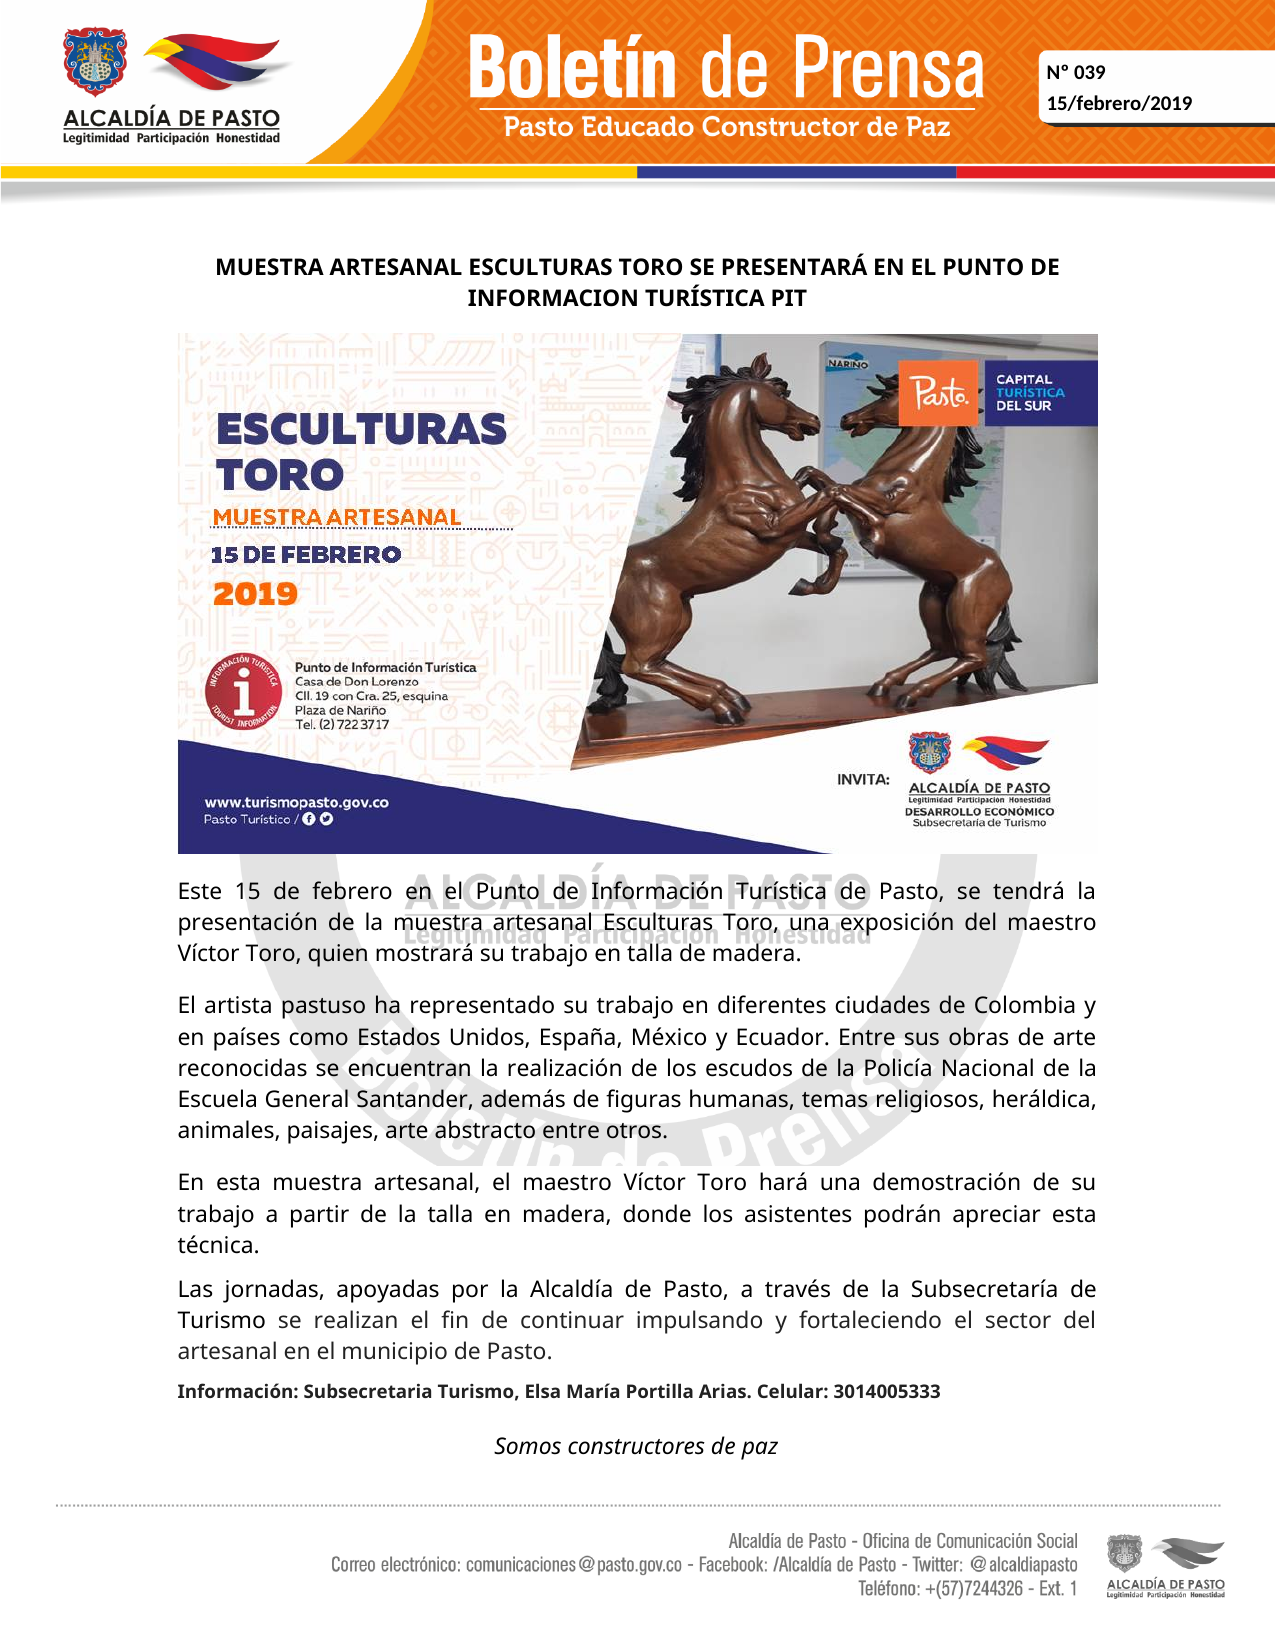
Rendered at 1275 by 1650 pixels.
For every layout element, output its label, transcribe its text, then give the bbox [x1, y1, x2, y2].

text MUESTRA ARTESANAL ESCULTURAS TORO SE PRESENTARÁ EN EL PUNTO DE INFORMACION TURÍSTICA PIT [177, 251, 1098, 313]
text En esta muestra artesanal, el maestro Víctor Toro hará una demostración de su trabajo a partir de la talla en madera, donde los asistentes podrán apreciar esta técnica. [177, 1166, 1098, 1260]
text Las jornadas, apoyadas por la Alcaldía de Pasto, a través de la Subsecretaría de Turismo se realizan el fin de continuar impulsando y fortaleciendo el sector del artesanal en el municipio de Pasto. [177, 1273, 1098, 1366]
text Este 15 de febrero en el Punto de Información Turística de Pasto, se tendrá la presentación de la muestra artesanal Esculturas Toro, una exposición del maestro Víctor Toro, quien mostrará su trabajo en talla de madera. [177, 875, 1098, 968]
text Información: Subsecretaria Turismo, Elsa María Portilla Arias. Celular: 3014005333 [177, 1379, 1098, 1404]
text Somos constructores de paz [177, 1430, 1098, 1461]
text El artista pastuso ha representado su trabajo en diferentes ciudades de Colombia y en países como Estados Unidos, España, México y Ecuador. Entre sus obras de arte reconocidas se encuentran la realización de los escudos de la Policía Nacional de la Escuela General Santander, además de figuras humanas, temas religiosos, heráldica, animales, paisajes, arte abstracto entre otros. [177, 989, 1098, 1146]
picture [0, 0, 1275, 1645]
